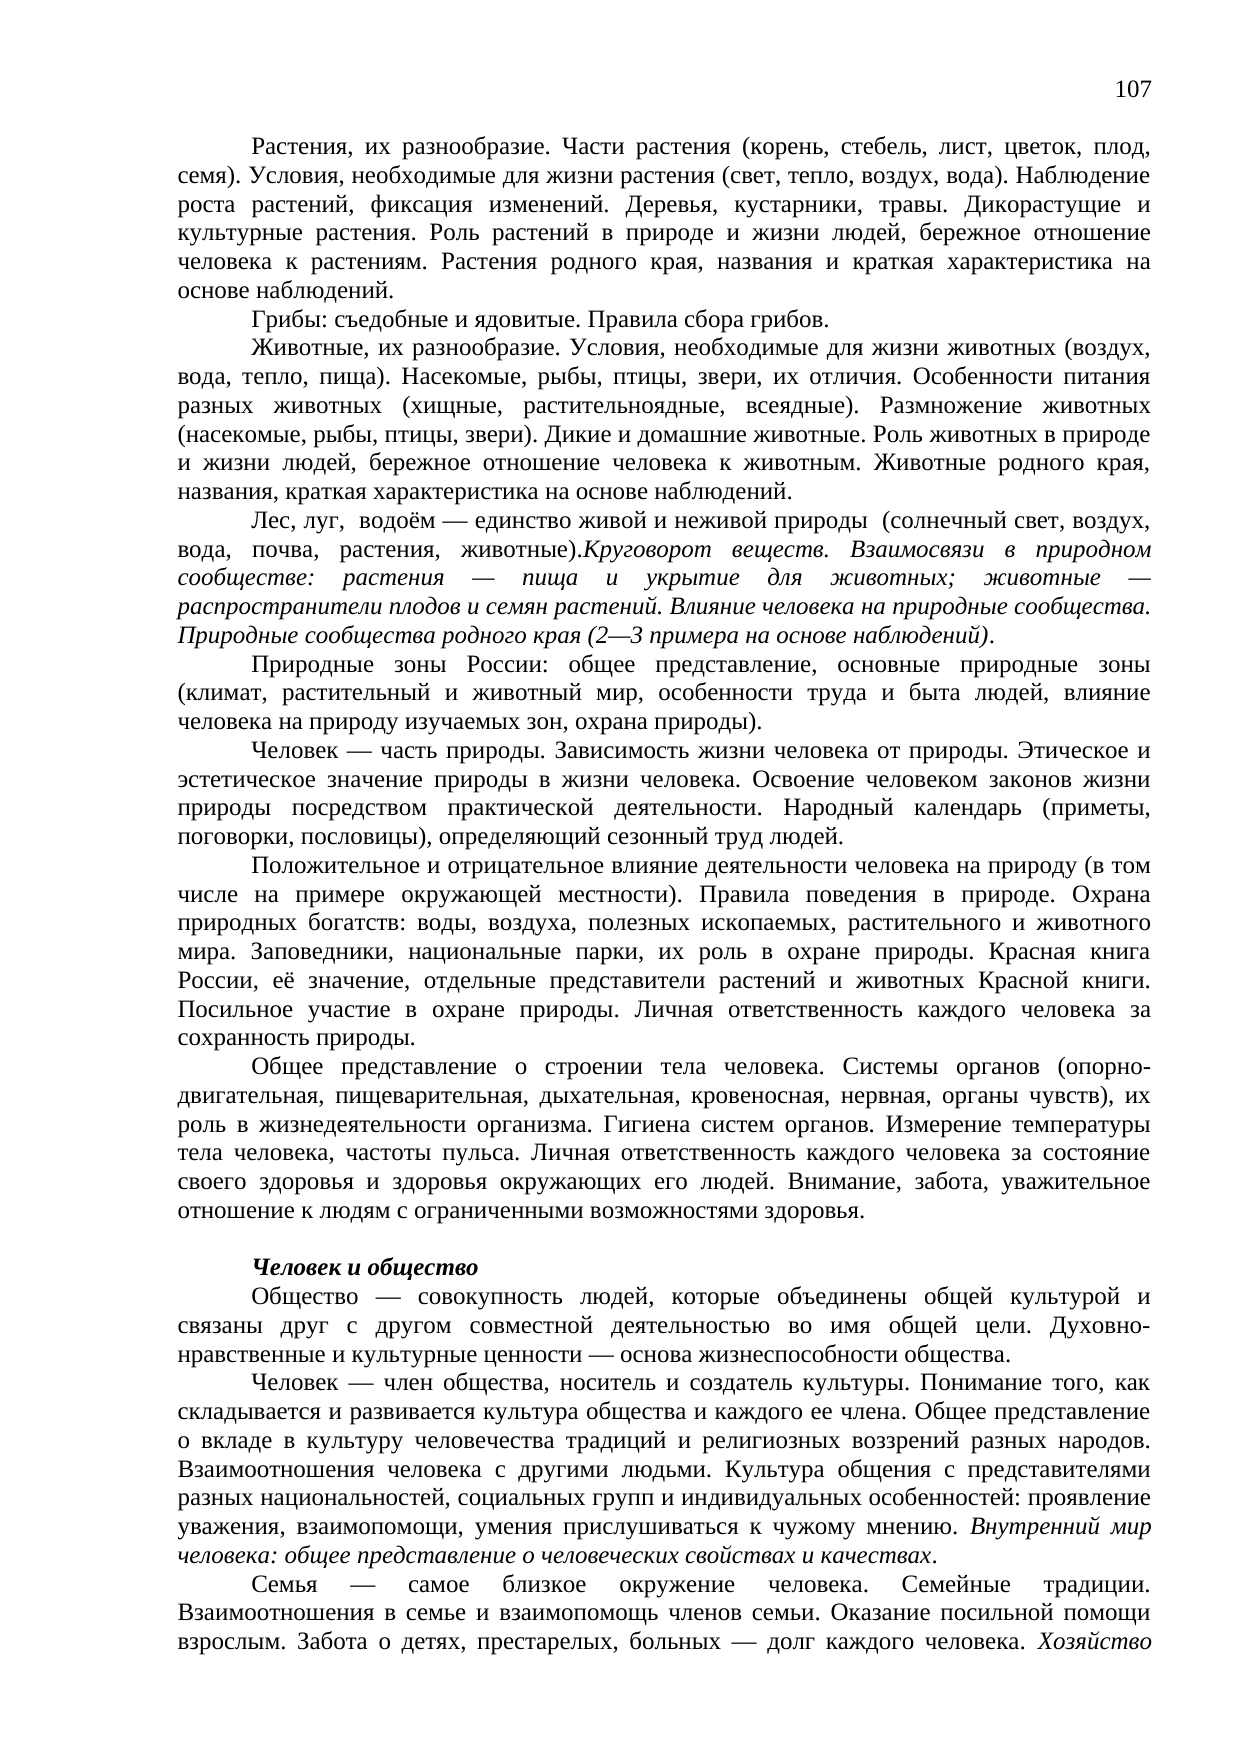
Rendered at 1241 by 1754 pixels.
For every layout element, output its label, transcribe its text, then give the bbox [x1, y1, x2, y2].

text Грибы: съедобные и ядовитые. Правила сбора грибов. [177, 304, 1152, 332]
text Человек и общество [177, 1252, 1152, 1281]
text Человек — член общества, носитель и создатель культуры. Понимание того, как складывается и развивается культура общества и каждого ее члена. Общее представление о вкладе в культуру человечества традиций и религиозных воззрений разных народов. Взаимоотношения человека с другими людьми. Культура общения с представителями разных национальностей, социальных групп и индивидуальных особенностей: проявление уважения, взаимопомощи, умения прислушиваться к чужому мнению. Внутренний мир человека: общее представление о человеческих свойствах и качествах. [177, 1367, 1152, 1569]
text Природные зоны России: общее представление, основные природные зоны (климат, растительный и животный мир, особенности труда и быта людей, влияние человека на природу изучаемых зон, охрана природы). [177, 649, 1152, 735]
text Животные, их разнообразие. Условия, необходимые для жизни животных (воздух, вода, тепло, пища). Насекомые, рыбы, птицы, звери, их отличия. Особенности питания разных животных (хищные, растительноядные, всеядные). Размножение животных (насекомые, рыбы, птицы, звери). Дикие и домашние животные. Роль животных в природе и жизни людей, бережное отношение человека к животным. Животные родного края, названия, краткая характеристика на основе наблюдений. [177, 332, 1152, 505]
text Положительное и отрицательное влияние деятельности человека на природу (в том числе на примере окружающей местности). Правила поведения в природе. Охрана природных богатств: воды, воздуха, полезных ископаемых, растительного и животного мира. Заповедники, национальные парки, их роль в охране природы. Красная книга России, её значение, отдельные представители растений и животных Красной книги. Посильное участие в охране природы. Личная ответственность каждого человека за сохранность природы. [177, 850, 1152, 1051]
text Растения, их разнообразие. Части растения (корень, стебель, лист, цветок, плод, семя). Условия, необходимые для жизни растения (свет, тепло, воздух, вода). Наблюдение роста растений, фиксация изменений. Деревья, кустарники, травы. Дикорастущие и культурные растения. Роль растений в природе и жизни людей, бережное отношение человека к растениям. Растения родного края, названия и краткая характеристика на основе наблюдений. [177, 131, 1152, 304]
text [177, 1569, 1152, 1655]
text Лес, луг, водоём — единство живой и неживой природы (солнечный свет, воздух, вода, почва, растения, животные).Круговорот веществ. Взаимосвязи в природном сообществе: растения — пища и укрытие для животных; животные — распространители плодов и семян растений. Влияние человека на природные сообщества. Природные сообщества родного края (2—3 примера на основе наблюдений). [177, 505, 1152, 649]
text Общество — совокупность людей, которые объединены общей культурой и связаны друг с другом совместной деятельностью во имя общей цели. Духовно-нравственные и культурные ценности — основа жизнеспособности общества. [177, 1281, 1152, 1367]
text Человек — часть природы. Зависимость жизни человека от природы. Этическое и эстетическое значение природы в жизни человека. Освоение человеком законов жизни природы посредством практической деятельности. Народный календарь (приметы, поговорки, пословицы), определяющий сезонный труд людей. [177, 735, 1152, 850]
text Общее представление о строении тела человека. Системы органов (опорно-двигательная, пищеварительная, дыхательная, кровеносная, нервная, органы чувств), их роль в жизнедеятельности организма. Гигиена систем органов. Измерение температуры тела человека, частоты пульса. Личная ответственность каждого человека за состояние своего здоровья и здоровья окружающих его людей. Внимание, забота, уважительное отношение к людям с ограниченными возможностями здоровья. [177, 1051, 1152, 1224]
